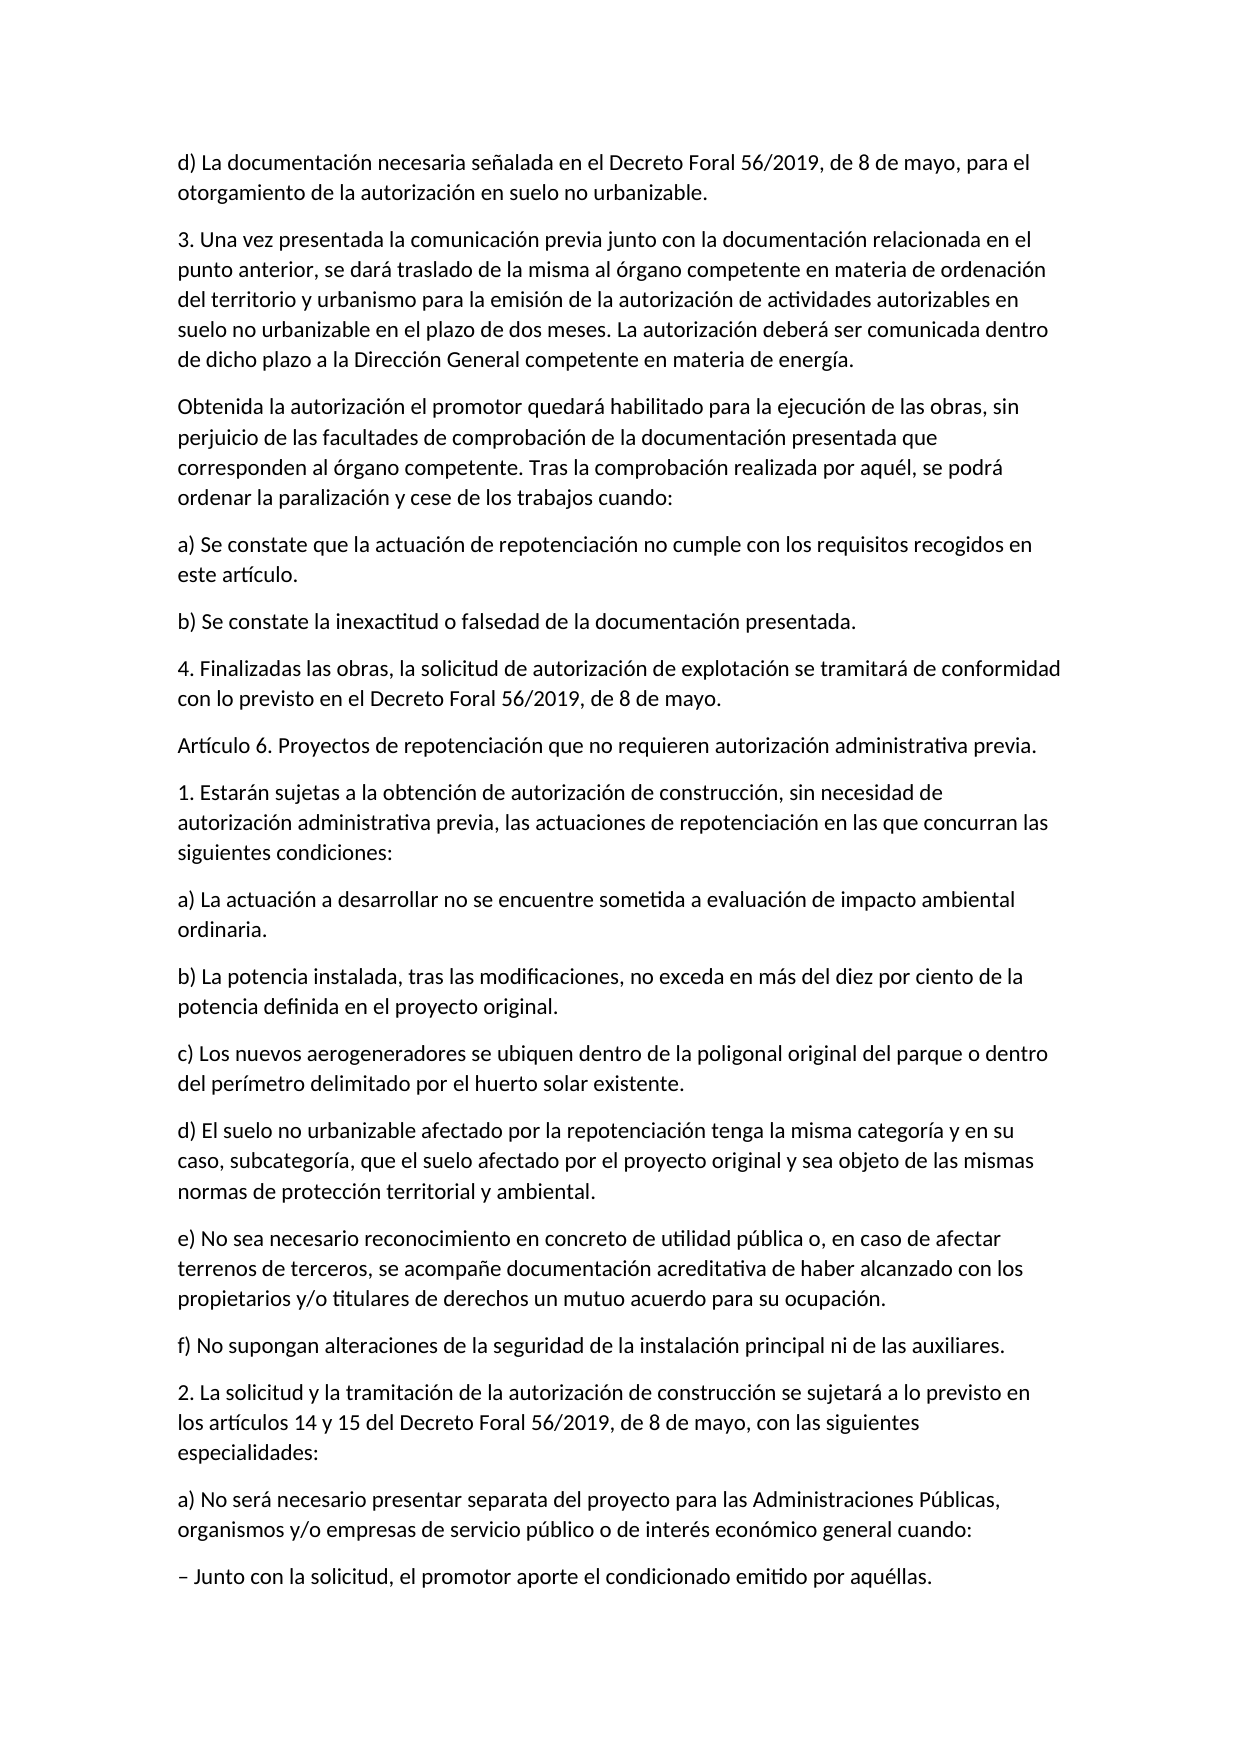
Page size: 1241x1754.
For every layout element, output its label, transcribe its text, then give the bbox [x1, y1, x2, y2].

text a) La actuación a desarrollar no se encuentre sometida a evaluación de impacto ambiental ordinaria. [177, 885, 1063, 943]
text d) La documentación necesaria señalada en el Decreto Foral 56/2019, de 8 de mayo, para el otorgamiento de la autorización en suelo no urbanizable. [177, 148, 1063, 206]
text b) La potencia instalada, tras las modificaciones, no exceda en más del diez por ciento de la potencia definida en el proyecto original. [177, 962, 1063, 1020]
text – Junto con la solicitud, el promotor aporte el condicionado emitido por aquéllas. [177, 1562, 1063, 1590]
text 1. Estarán sujetas a la obtención de autorización de construcción, sin necesidad de autorización administrativa previa, las actuaciones de repotenciación en las que concurran las siguientes condiciones: [177, 778, 1063, 866]
text c) Los nuevos aerogeneradores se ubiquen dentro de la poligonal original del parque o dentro del perímetro delimitado por el huerto solar existente. [177, 1039, 1063, 1097]
text Artículo 6. Proyectos de repotenciación que no requieren autorización administrativa previa. [177, 731, 1063, 759]
text 3. Una vez presentada la comunicación previa junto con la documentación relacionada en el punto anterior, se dará traslado de la misma al órgano competente en materia de ordenación del territorio y urbanismo para la emisión de la autorización de actividades autorizables en suelo no urbanizable en el plazo de dos meses. La autorización deberá ser comunicada dentro de dicho plazo a la Dirección General competente en materia de energía. [177, 225, 1063, 373]
text a) Se constate que la actuación de repotenciación no cumple con los requisitos recogidos en este artículo. [177, 530, 1063, 588]
text 4. Finalizadas las obras, la solicitud de autorización de explotación se tramitará de conformidad con lo previsto en el Decreto Foral 56/2019, de 8 de mayo. [177, 654, 1063, 712]
text Obtenida la autorización el promotor quedará habilitado para la ejecución de las obras, sin perjuicio de las facultades de comprobación de la documentación presentada que corresponden al órgano competente. Tras la comprobación realizada por aquél, se podrá ordenar la paralización y cese de los trabajos cuando: [177, 392, 1063, 511]
text b) Se constate la inexactitud o falsedad de la documentación presentada. [177, 607, 1063, 635]
text a) No será necesario presentar separata del proyecto para las Administraciones Públicas, organismos y/o empresas de servicio público o de interés económico general cuando: [177, 1485, 1063, 1543]
text 2. La solicitud y la tramitación de la autorización de construcción se sujetará a lo previsto en los artículos 14 y 15 del Decreto Foral 56/2019, de 8 de mayo, con las siguientes especialidades: [177, 1378, 1063, 1466]
text e) No sea necesario reconocimiento en concreto de utilidad pública o, en caso de afectar terrenos de terceros, se acompañe documentación acreditativa de haber alcanzado con los propietarios y/o titulares de derechos un mutuo acuerdo para su ocupación. [177, 1224, 1063, 1312]
text d) El suelo no urbanizable afectado por la repotenciación tenga la misma categoría y en su caso, subcategoría, que el suelo afectado por el proyecto original y sea objeto de las mismas normas de protección territorial y ambiental. [177, 1116, 1063, 1205]
text f) No supongan alteraciones de la seguridad de la instalación principal ni de las auxiliares. [177, 1331, 1063, 1359]
